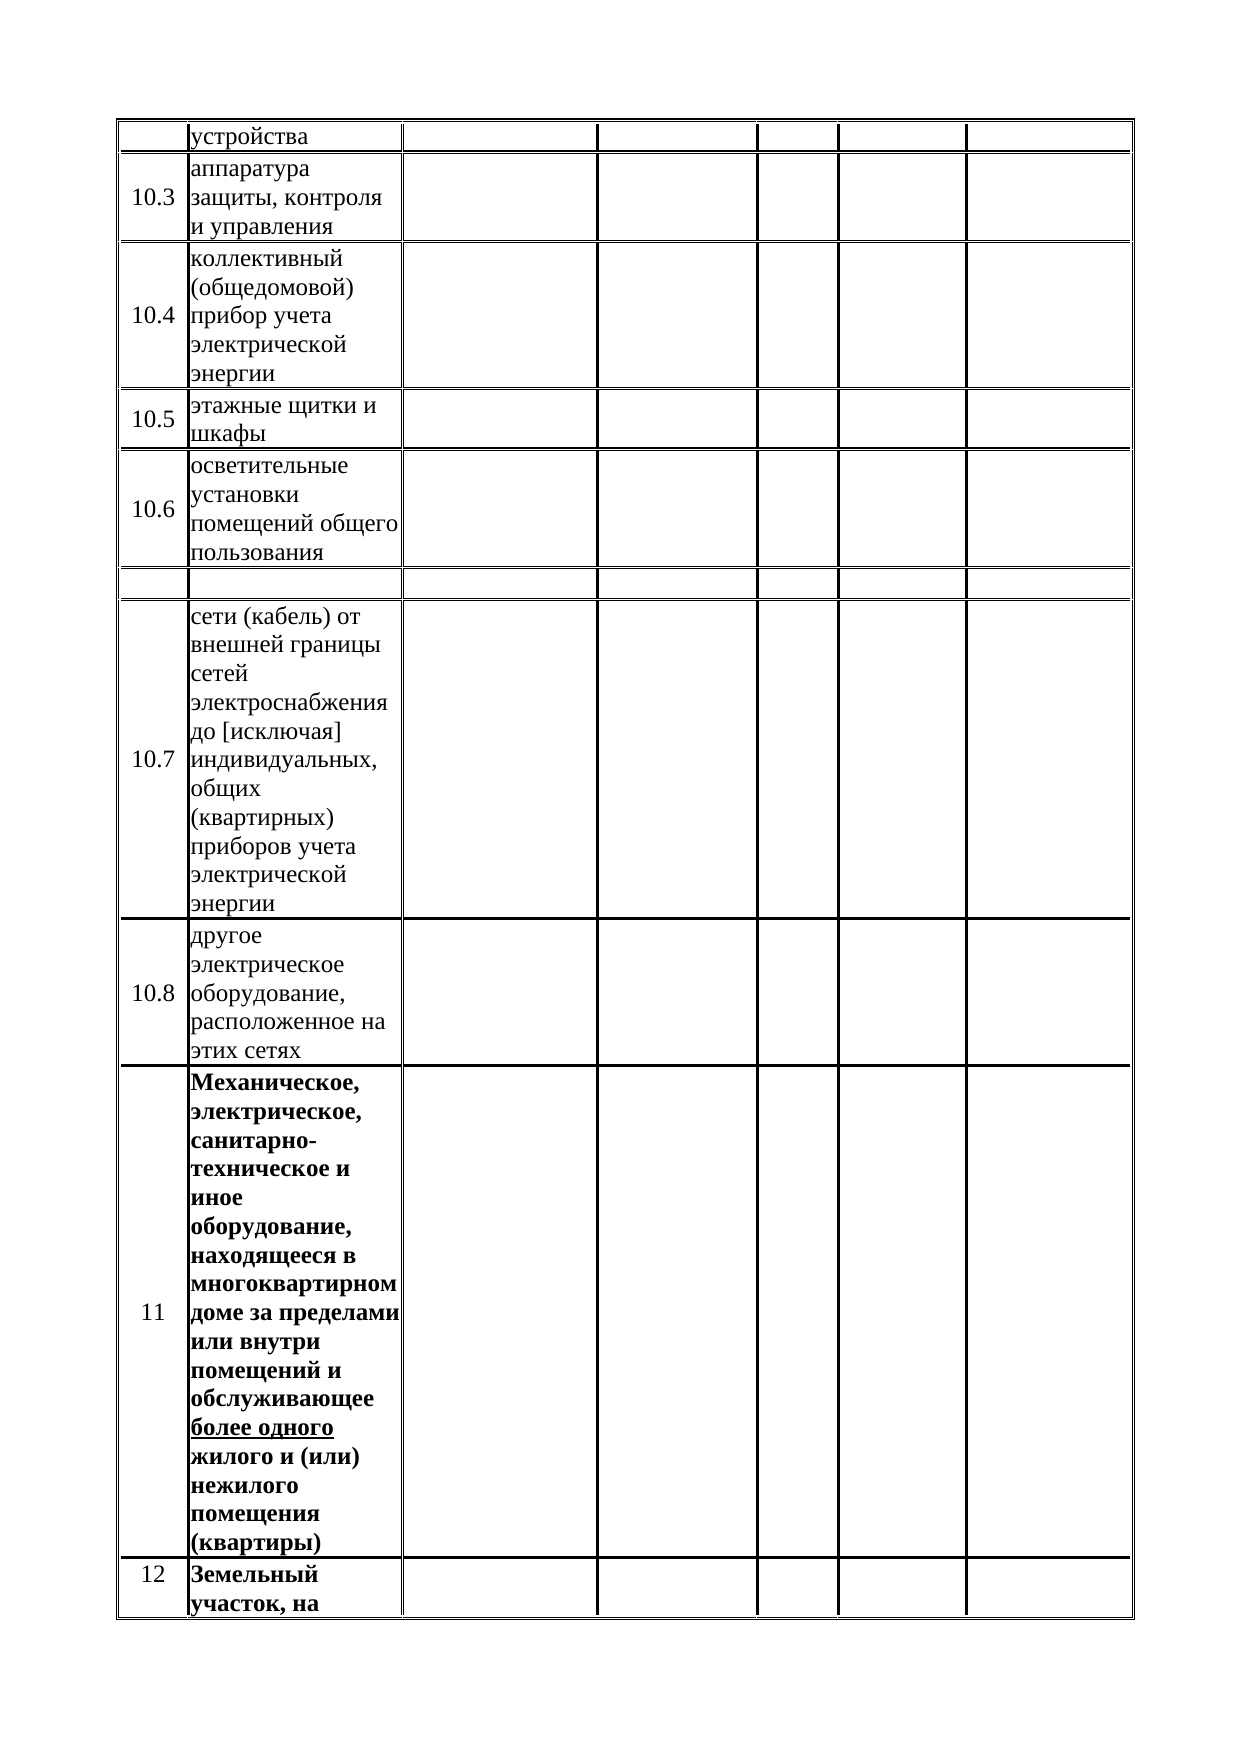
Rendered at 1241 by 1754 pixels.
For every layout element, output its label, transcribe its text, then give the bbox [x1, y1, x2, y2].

table_cell осветительные установки помещений общего пользования [190, 451, 401, 566]
table_cell [599, 1067, 756, 1556]
table_cell [404, 154, 596, 239]
table_cell [599, 451, 756, 566]
table_cell [759, 920, 837, 1064]
table_cell [968, 240, 1132, 387]
table_cell [759, 601, 837, 917]
table_cell [599, 390, 756, 447]
table_cell [966, 566, 1133, 597]
table_cell [597, 1559, 757, 1617]
table_cell [966, 122, 1132, 150]
table_cell [968, 447, 1132, 566]
table_cell [599, 601, 756, 917]
table_cell 10.7 [119, 598, 187, 917]
table_cell сети (кабель) от внешней границы сетей электроснабжения до [исключая] индивидуальных, общих (квартирных) приборов учета электрической энергии [190, 601, 401, 917]
table_cell [404, 1067, 596, 1556]
table_cell 10.3 [119, 150, 187, 239]
table_cell [403, 122, 597, 150]
table_cell 11 [119, 1064, 187, 1556]
table_cell [968, 917, 1132, 1064]
table_cell [599, 569, 756, 597]
table_cell [838, 122, 966, 150]
table_cell 10.6 [119, 447, 187, 566]
table_cell 10.4 [119, 240, 187, 387]
table_cell [404, 569, 596, 597]
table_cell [188, 122, 402, 150]
table_cell [966, 387, 1133, 447]
table_cell [968, 150, 1132, 239]
table_cell [840, 390, 965, 447]
table_cell [968, 598, 1132, 917]
table_cell [840, 1067, 965, 1556]
table_cell [404, 920, 596, 1064]
table_cell [840, 920, 965, 1064]
table_cell аппаратура защиты, контроля и управления [190, 154, 401, 239]
table_cell 12 [119, 1556, 188, 1617]
table_cell [190, 569, 401, 597]
table_cell 10.5 [118, 387, 188, 447]
table_cell другое электрическое оборудование, расположенное на этих сетях [190, 920, 401, 1064]
table_cell [599, 154, 756, 239]
table_cell [840, 601, 965, 917]
table_cell [968, 1064, 1132, 1556]
table_cell [840, 569, 965, 597]
table_cell [840, 451, 965, 566]
table_cell этажные щитки и шкафы [190, 390, 401, 447]
table_cell [759, 569, 837, 597]
table_cell [759, 243, 837, 387]
table_cell [838, 1559, 966, 1617]
table_cell [759, 451, 837, 566]
table_cell [599, 920, 756, 1064]
table_cell [404, 451, 596, 566]
table_cell [759, 1067, 837, 1556]
table_cell [840, 243, 965, 387]
table_cell 10.2 [119, 120, 188, 150]
table_cell [599, 243, 756, 387]
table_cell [188, 1559, 402, 1617]
table_cell Механическое, электрическое, санитарно-техническое и иное оборудование, находящееся в многоквартирном доме за пределами или внутри помещений и обслуживающее более одного жилого и (или) нежилого помещения (квартиры) [190, 1067, 401, 1556]
table_cell [404, 243, 596, 387]
table_cell [404, 390, 596, 447]
table_cell [759, 154, 837, 239]
table_cell [757, 120, 838, 150]
table_cell [404, 601, 596, 917]
table_cell [759, 390, 837, 447]
table_cell 10.8 [119, 917, 187, 1064]
table_cell [597, 120, 757, 150]
table_cell [757, 1559, 838, 1617]
table_cell [403, 1559, 597, 1617]
table_cell [118, 566, 188, 597]
table_cell [966, 1556, 1132, 1617]
table_cell [840, 154, 965, 239]
table_cell коллективный (общедомовой) прибор учета электрической энергии [190, 243, 401, 387]
